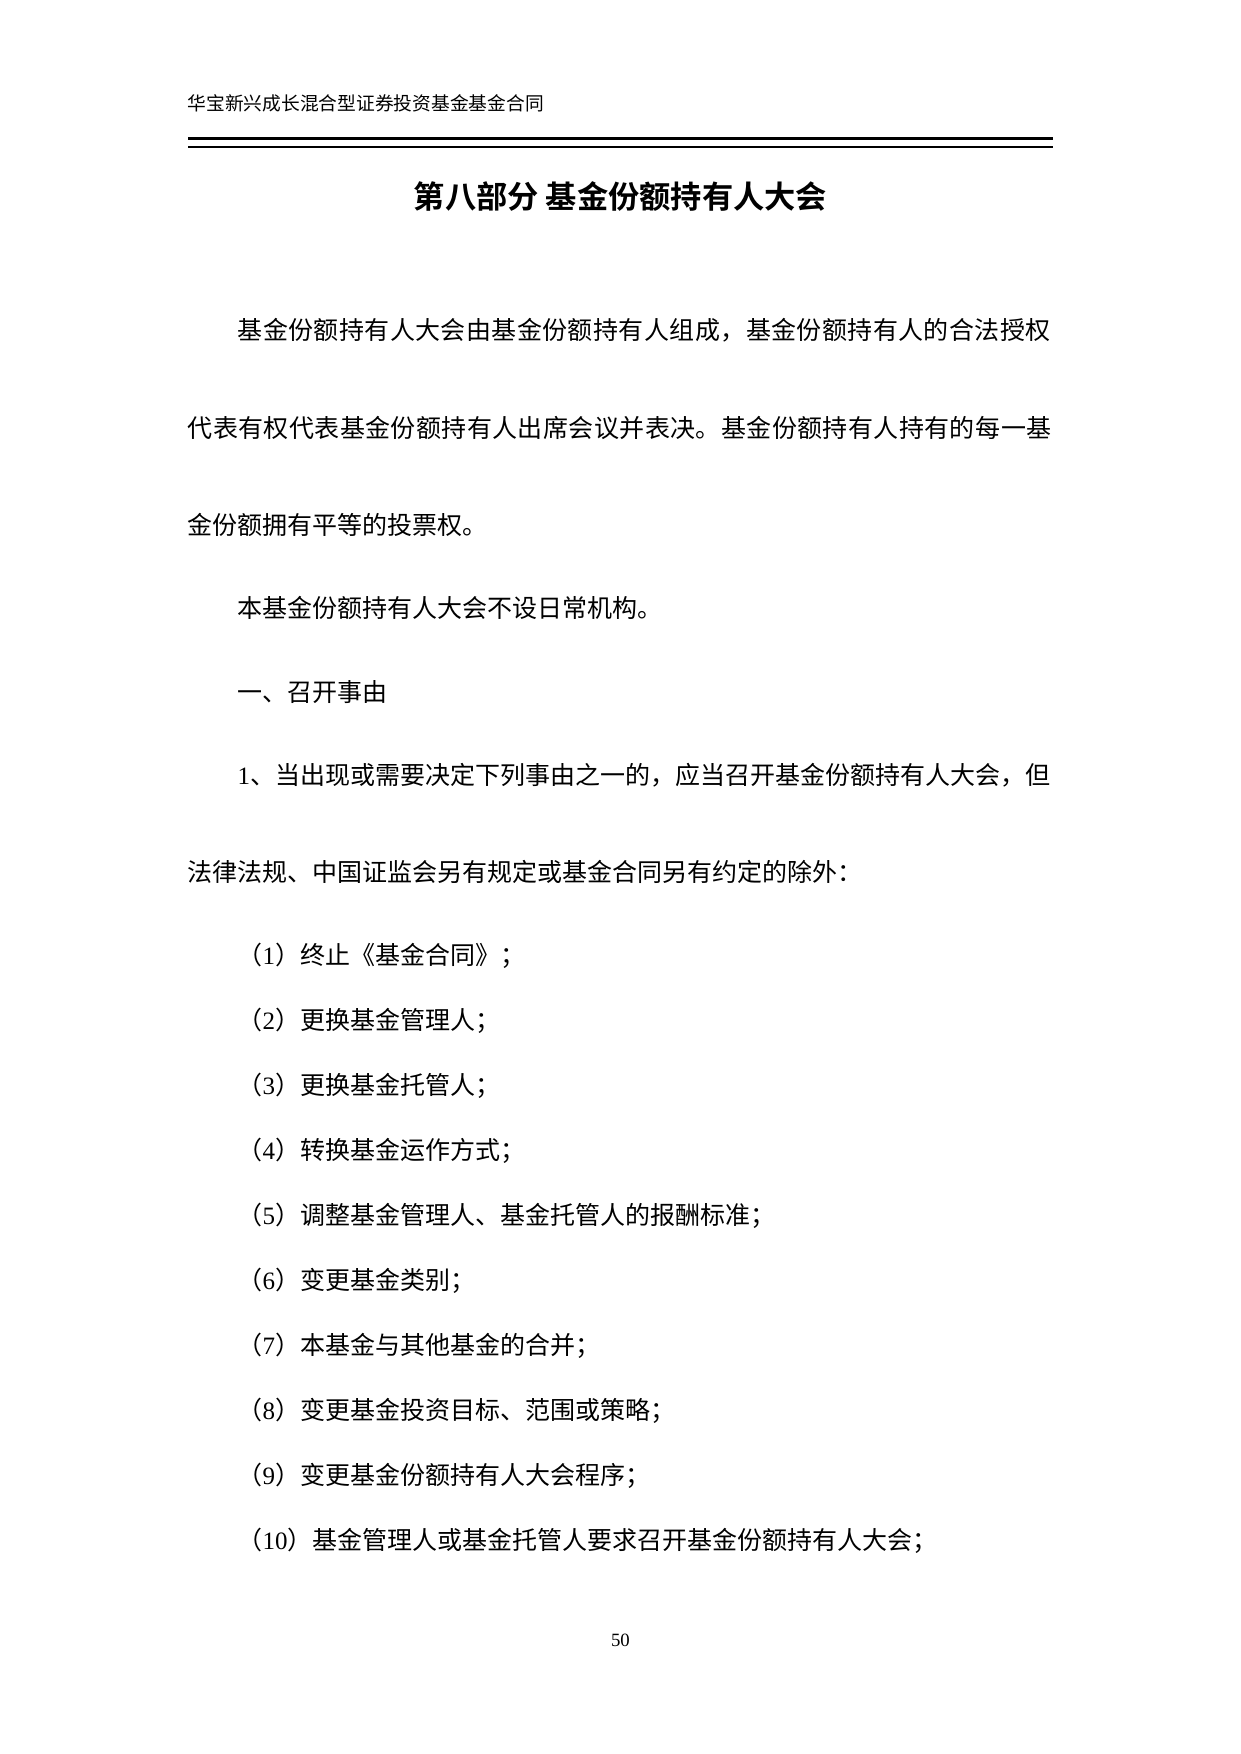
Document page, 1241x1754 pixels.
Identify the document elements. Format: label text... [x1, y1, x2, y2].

text 基金份额持有人大会由基金份额持有人组成，基金份额持有人的合法授权代表有权代表基金份额持有人出席会议并表决。基金份额持有人持有的每一基金份额拥有平等的投票权。 [187, 296, 1053, 556]
text 1、当出现或需要决定下列事由之一的，应当召开基金份额持有人大会，但法律法规、中国证监会另有规定或基金合同另有约定的除外： [187, 741, 1053, 903]
text （8）变更基金投资目标、范围或策略； [187, 1376, 1053, 1441]
text （9）变更基金份额持有人大会程序； [187, 1441, 1053, 1506]
text 一、召开事由 [187, 658, 1053, 723]
text （2）更换基金管理人； [187, 986, 1053, 1051]
text （3）更换基金托管人； [187, 1051, 1053, 1116]
text （4）转换基金运作方式； [187, 1116, 1053, 1181]
text （6）变更基金类别； [187, 1246, 1053, 1311]
subtitle 第八部分 基金份额持有人大会 [187, 162, 1053, 227]
text （1）终止《基金合同》； [187, 921, 1053, 986]
text 本基金份额持有人大会不设日常机构。 [187, 574, 1053, 639]
text （5）调整基金管理人、基金托管人的报酬标准； [187, 1181, 1053, 1246]
text （7）本基金与其他基金的合并； [187, 1311, 1053, 1376]
text （10）基金管理人或基金托管人要求召开基金份额持有人大会； [187, 1506, 1053, 1571]
